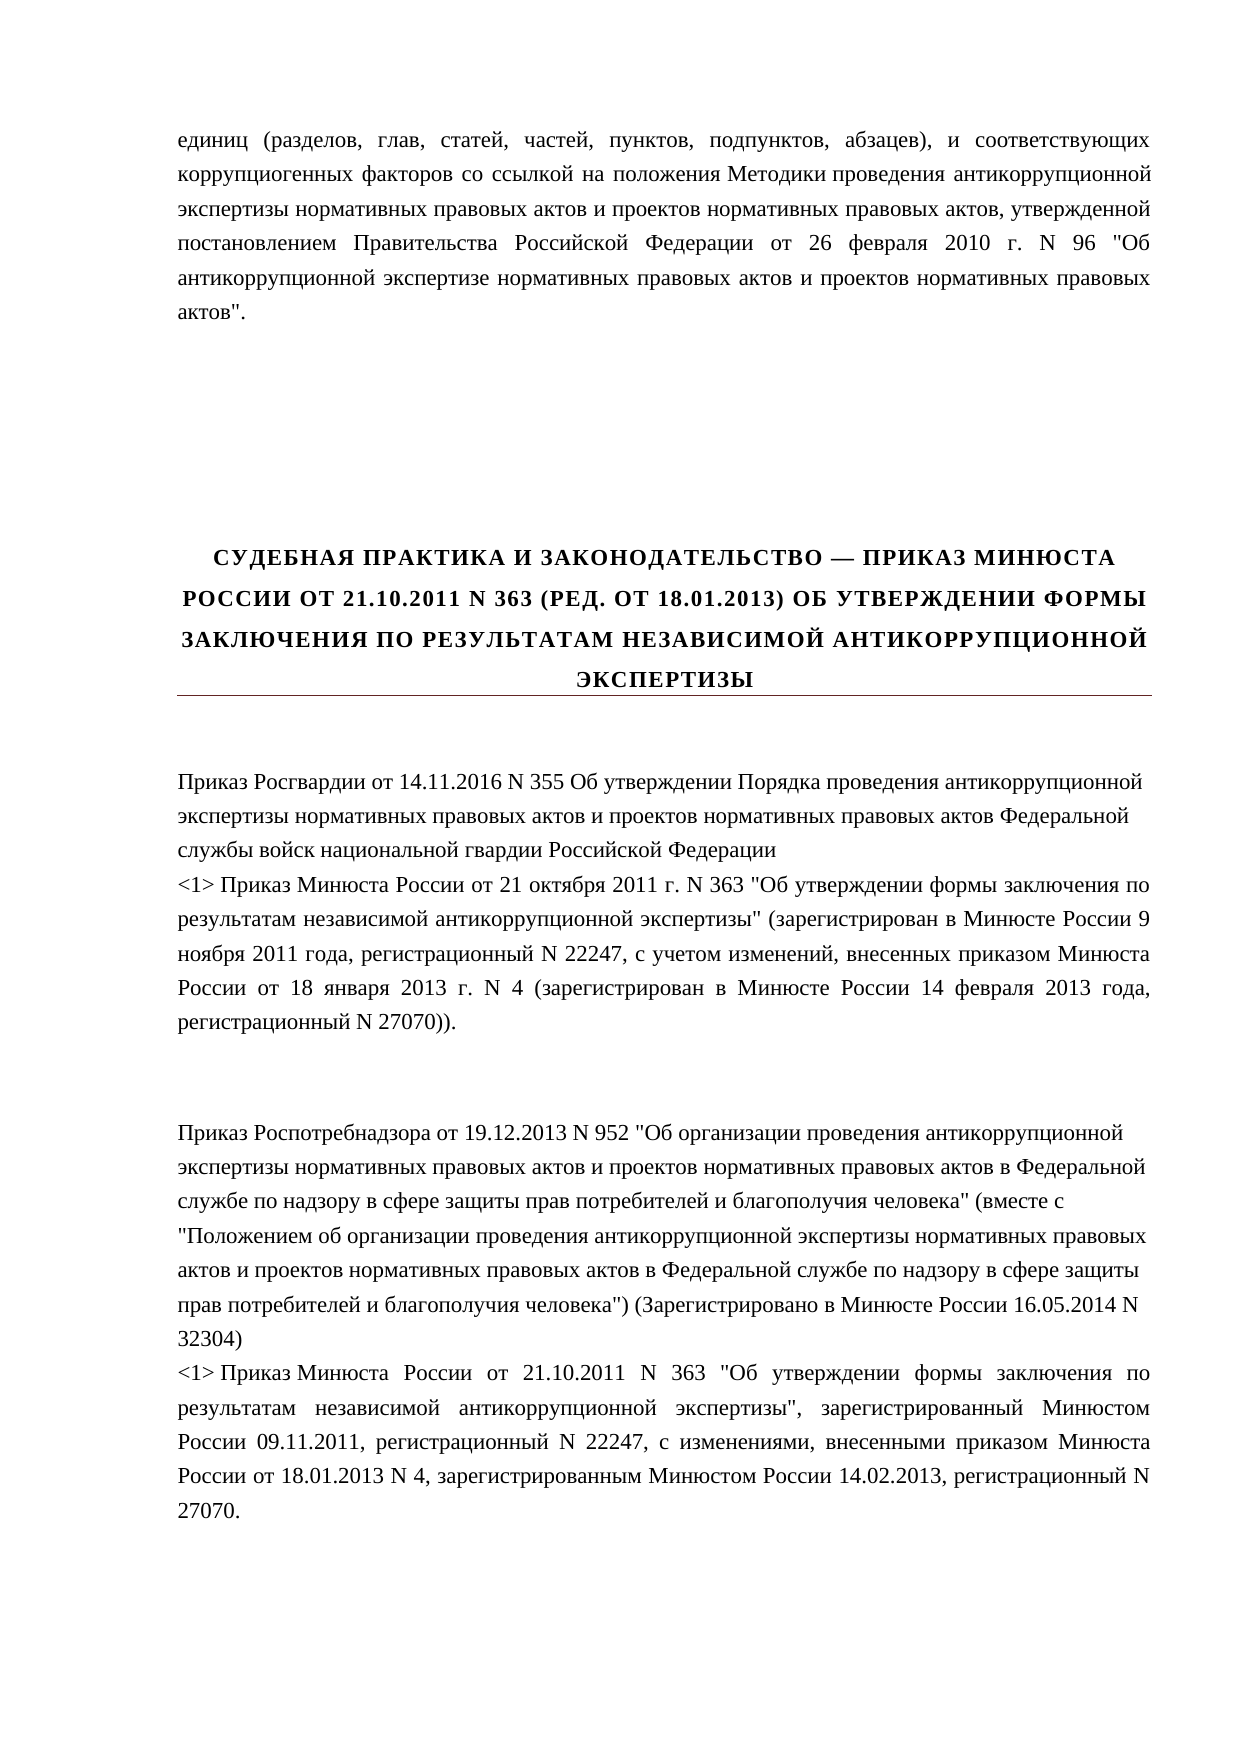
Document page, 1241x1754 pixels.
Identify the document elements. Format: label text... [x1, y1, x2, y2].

text <1> Приказ Минюста России от 21.10.2011 N 363 "Об утверждении формы заключения по результатам независимой антикоррупционной экспертизы", зарегистрированный Минюстом России 09.11.2011, регистрационный N 22247, с изменениями, внесенными приказом Минюста России от 18.01.2013 N 4, зарегистрированным Минюстом России 14.02.2013, регистрационный N 27070. [177, 1351, 1152, 1523]
subtitle Судебная практика и законодательство — Приказ Минюста России от 21.10.2011 N 363 (ред. от 18.01.2013) Об утверждении формы заключения по результатам независимой антикоррупционной экспертизы [177, 530, 1152, 695]
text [177, 118, 1152, 324]
text Приказ Роспотребнадзора от 19.12.2013 N 952 "Об организации проведения антикоррупционной экспертизы нормативных правовых актов и проектов нормативных правовых актов в Федеральной службе по надзору в сфере защиты прав потребителей и благополучия человека" (вместе с "Положением об организации проведения антикоррупционной экспертизы нормативных правовых актов и проектов нормативных правовых актов в Федеральной службе по надзору в сфере защиты прав потребителей и благополучия человека") (Зарегистрировано в Минюсте России 16.05.2014 N 32304) [177, 1111, 1152, 1351]
text <1> Приказ Минюста России от 21 октября 2011 г. N 363 "Об утверждении формы заключения по результатам независимой антикоррупционной экспертизы" (зарегистрирован в Минюсте России 9 ноября 2011 года, регистрационный N 22247, с учетом изменений, внесенных приказом Минюста России от 18 января 2013 г. N 4 (зарегистрирован в Минюсте России 14 февраля 2013 года, регистрационный N 27070)). [177, 863, 1152, 1035]
text Приказ Росгвардии от 14.11.2016 N 355 Об утверждении Порядка проведения антикоррупционной экспертизы нормативных правовых актов и проектов нормативных правовых актов Федеральной службы войск национальной гвардии Российской Федерации [177, 760, 1152, 863]
